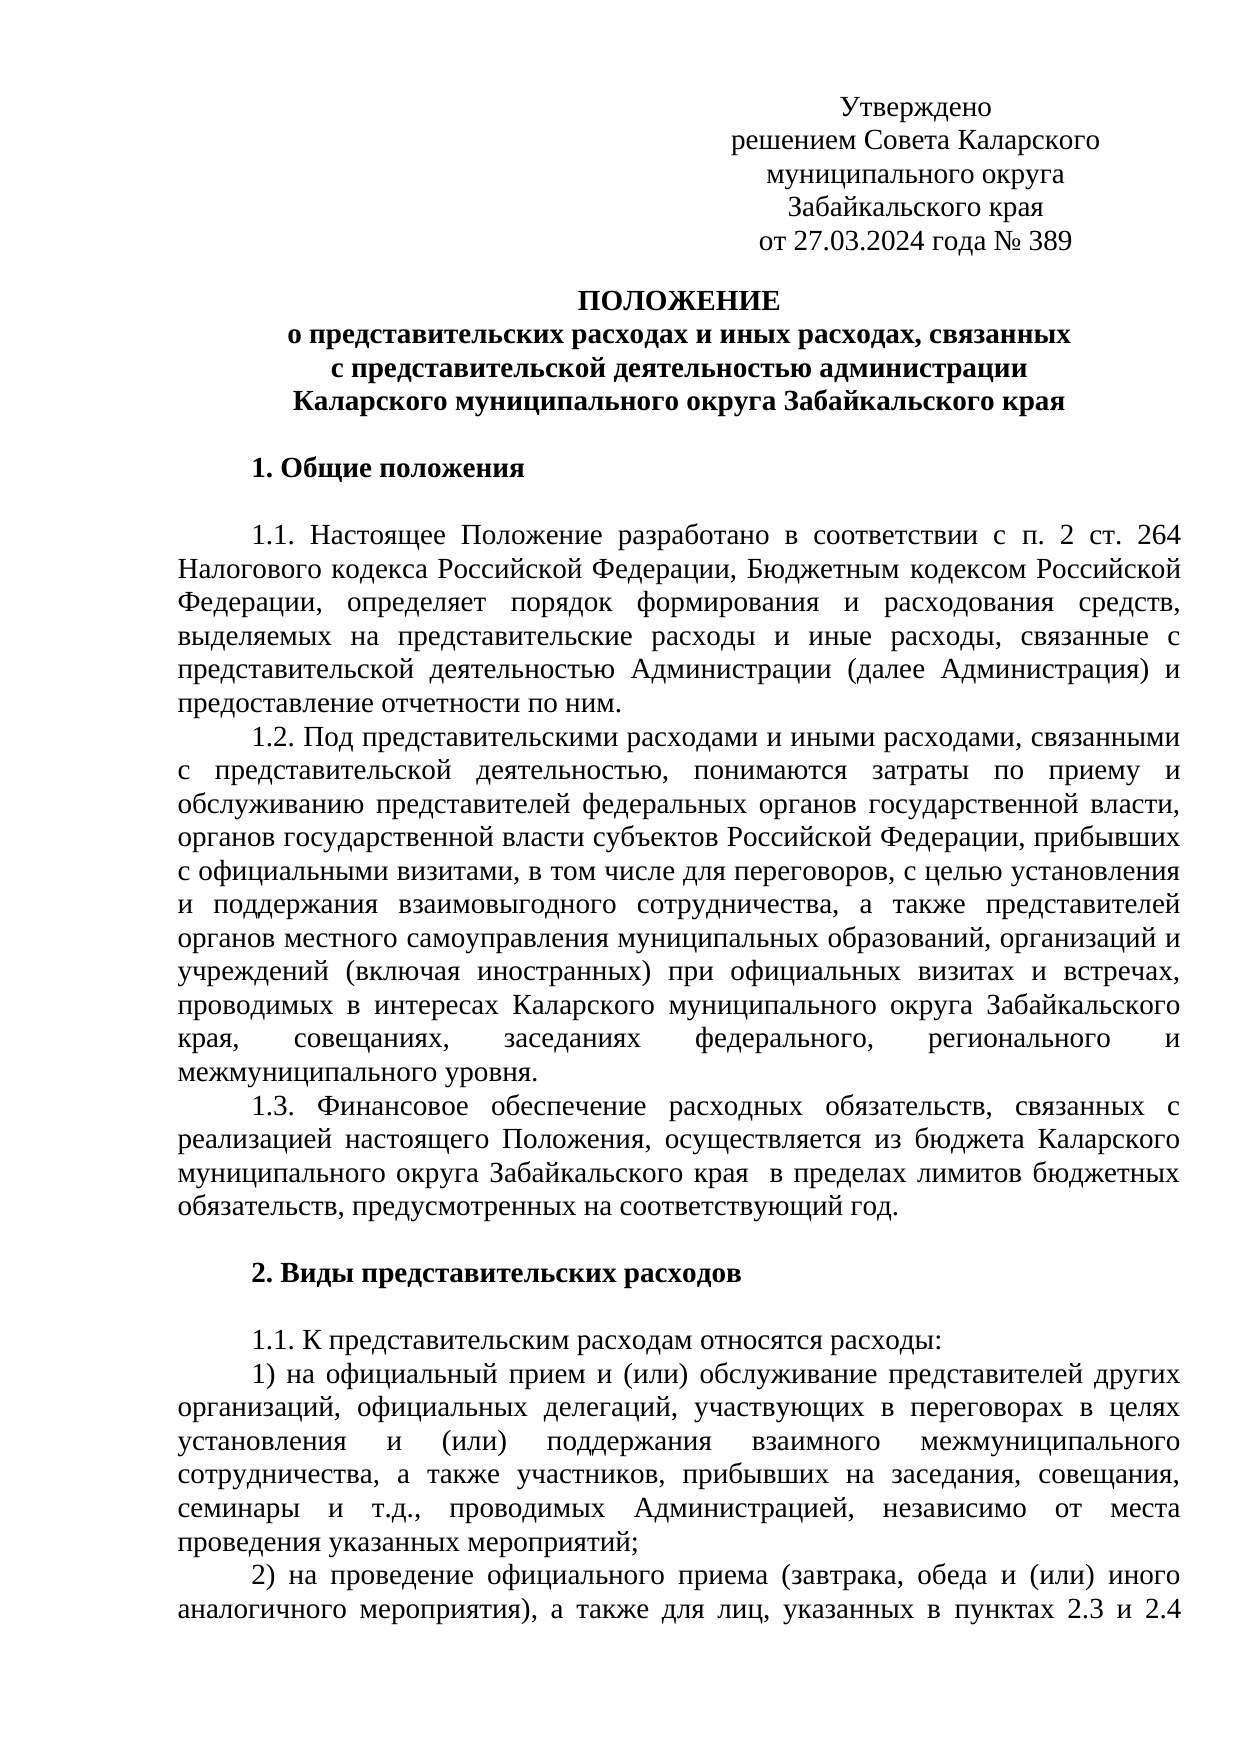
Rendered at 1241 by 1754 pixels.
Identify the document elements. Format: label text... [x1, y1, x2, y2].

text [177, 1557, 1181, 1624]
text 1.3. Финансовое обеспечение расходных обязательств, связанных с реализацией настоящего Положения, осуществляется из бюджета Каларского муниципального округа Забайкальского края в пределах лимитов бюджетных обязательств, предусмотренных на соответствующий год. [177, 1088, 1181, 1222]
text от 27.03.2024 года № 389 [650, 223, 1181, 256]
text 1) на официальный прием и (или) обслуживание представителей других организаций, официальных делегаций, участвующих в переговорах в целях установления и (или) поддержания взаимного межмуниципального сотрудничества, а также участников, прибывших на заседания, совещания, семинары и т.д., проводимых Администрацией, независимо от места проведения указанных мероприятий; [177, 1356, 1181, 1557]
text решением Совета Каларского [650, 122, 1181, 156]
title ПОЛОЖЕНИЕ [177, 283, 1181, 316]
text Забайкальского края [650, 189, 1181, 223]
text Утверждено [650, 89, 1181, 122]
text 1.2. Под представительскими расходами и иными расходами, связанными с представительской деятельностью, понимаются затраты по приему и обслуживанию представителей федеральных органов государственной власти, органов государственной власти субъектов Российской Федерации, прибывших с официальными визитами, в том числе для переговоров, с целью установления и поддержания взаимовыгодного сотрудничества, а также представителей органов местного самоуправления муниципальных образований, организаций и учреждений (включая иностранных) при официальных визитах и встречах, проводимых в интересах Каларского муниципального округа Забайкальского края, совещаниях, заседаниях федерального, регионального и межмуниципального уровня. [177, 719, 1181, 1088]
title Каларского муниципального округа Забайкальского края [177, 383, 1181, 417]
text муниципального округа [650, 156, 1181, 189]
title 1. Общие положения [177, 450, 1181, 484]
text 1.1. К представительским расходам относятся расходы: [177, 1322, 1181, 1356]
title с представительской деятельностью администрации [177, 350, 1181, 383]
text 1.1. Настоящее Положение разработано в соответствии с п. 2 ст. 264 Налогового кодекса Российской Федерации, Бюджетным кодексом Российской Федерации, определяет порядок формирования и расходования средств, выделяемых на представительские расходы и иные расходы, связанные с представительской деятельностью Администрации (далее Администрация) и предоставление отчетности по ним. [177, 517, 1181, 719]
title 2. Виды представительских расходов [177, 1255, 1181, 1289]
title о представительских расходах и иных расходах, связанных [177, 316, 1181, 350]
